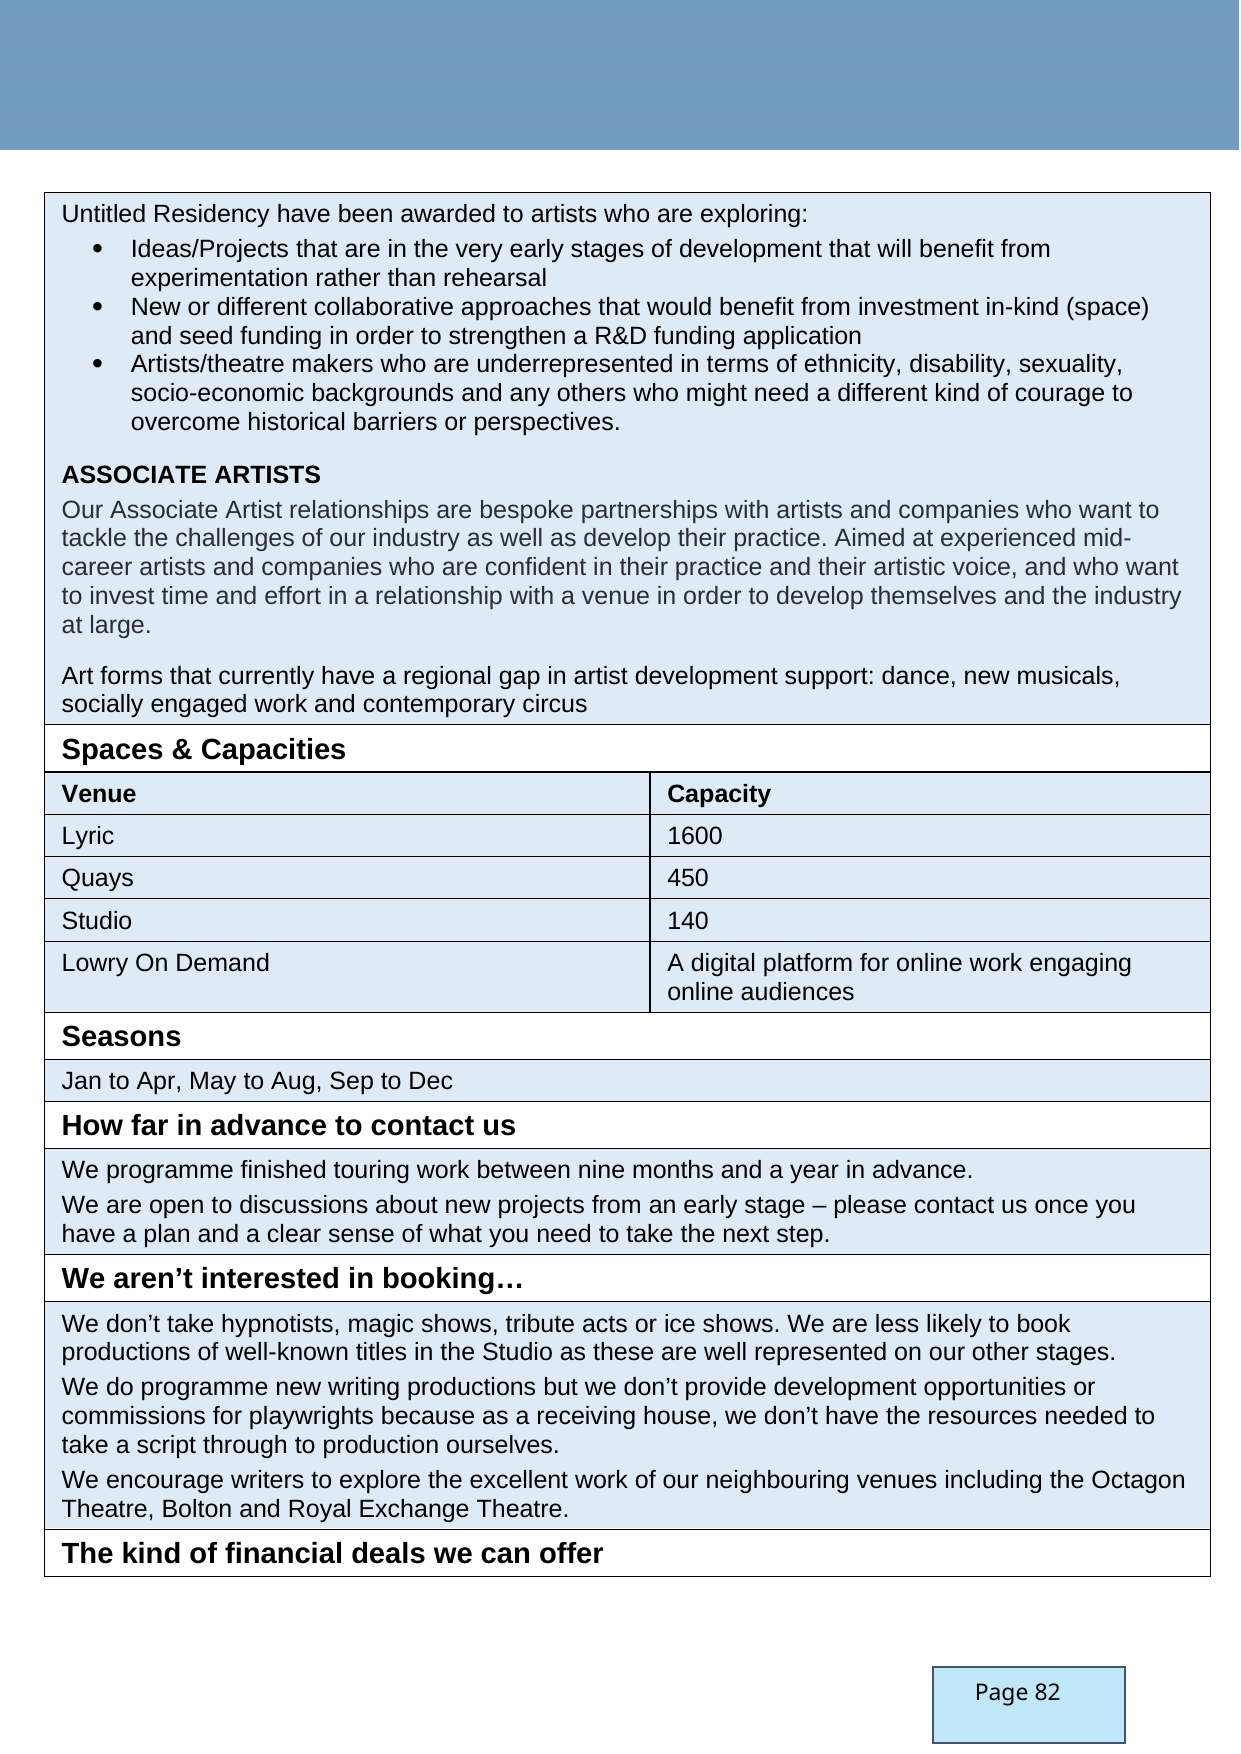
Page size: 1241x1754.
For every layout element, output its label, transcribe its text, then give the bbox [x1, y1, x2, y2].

table_cell We aren’t interested in booking… [45, 1255, 1210, 1301]
table_cell Jan to Apr, May to Aug, Sep to Dec [45, 1060, 1210, 1101]
table_cell We don’t take hypnotists, magic shows, tribute acts or ice shows. We are less likely to book productions of well-known titles in the Studio as these are well represented on our other stages. We do programme new writing productions but we don’t provide development opportunities or commissions for playwrights because as a receiving house, we don’t have the resources needed to take a script through to production ourselves. We encourage writers to explore the excellent work of our neighbouring venues including the Octagon Theatre, Bolton and Royal Exchange Theatre. [45, 1302, 1210, 1528]
table_cell Venue [45, 773, 649, 814]
table_cell How far in advance to contact us [45, 1102, 1210, 1148]
table_cell Capacity [651, 773, 1210, 814]
table_cell 1600 [651, 815, 1210, 856]
table_cell Quays [45, 857, 649, 898]
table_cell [45, 193, 1210, 724]
table_cell A digital platform for online work engaging online audiences [651, 942, 1210, 1012]
table_cell Spaces & Capacities [45, 725, 1210, 771]
table_cell Studio [45, 899, 649, 941]
table_cell The kind of financial deals we can offer [45, 1530, 1210, 1576]
table_cell 140 [651, 899, 1210, 941]
table_cell We programme finished touring work between nine months and a year in advance. We are open to discussions about new projects from an early stage – please contact us once you have a plan and a clear sense of what you need to take the next step. [45, 1149, 1210, 1254]
table_cell Lowry On Demand [45, 942, 649, 1012]
table_cell Seasons [45, 1013, 1210, 1059]
table_cell 450 [651, 857, 1210, 898]
table_cell Lyric [45, 815, 649, 856]
